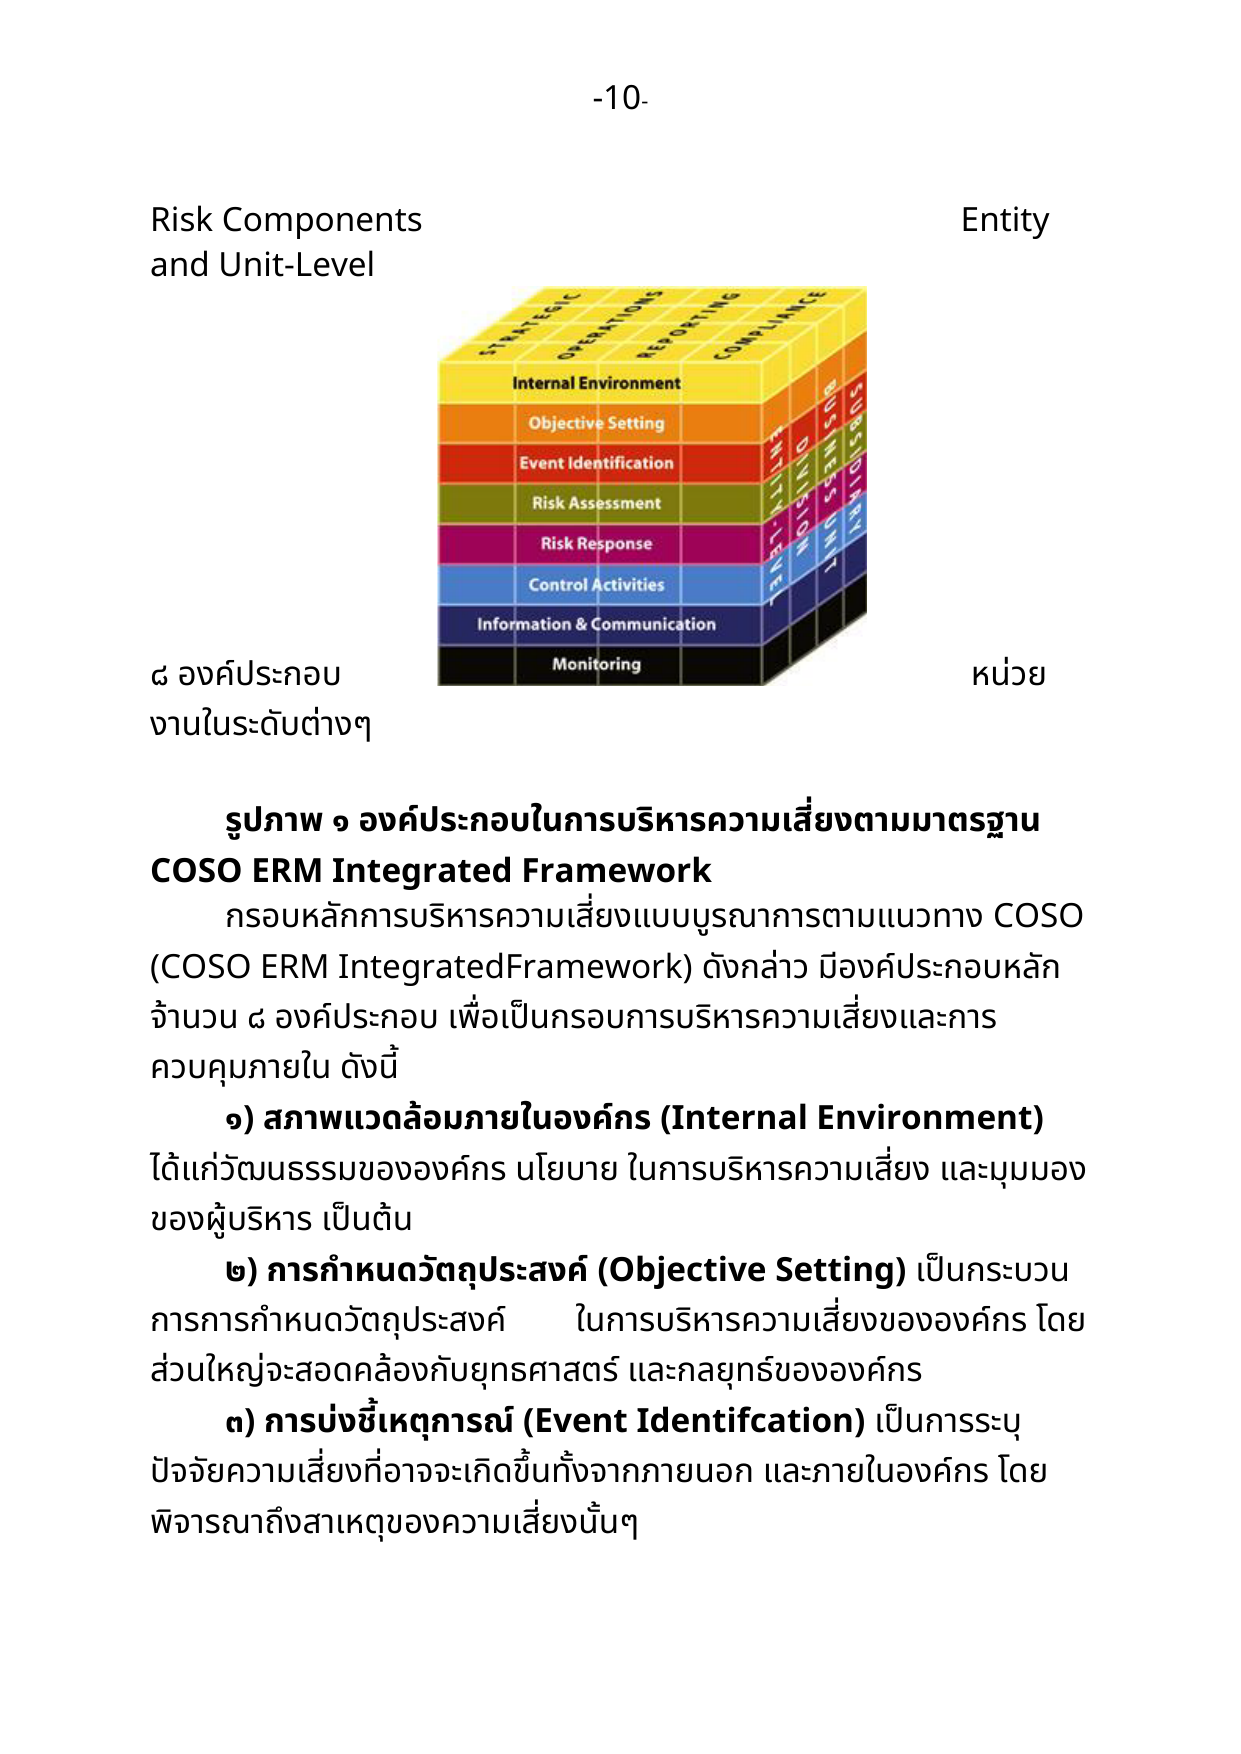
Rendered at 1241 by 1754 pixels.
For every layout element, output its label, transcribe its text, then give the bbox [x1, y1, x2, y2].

text Risk Components Entity and Unit-Level [150, 195, 1090, 286]
text ๓) การบ่งชี้เหตุการณ์ (Event Identifcation) เป็นการระบุปัจจัยความเสี่ยงที่อาจจะเกิดขึ้นทั้งจากภายนอก และภายในองค์กร โดยพิจารณาถึงสาเหตุของความเสี่ยงนั้นๆ [150, 1397, 1090, 1548]
text รูปภาพ ๑ องค์ประกอบในการบริหารความเสี่ยงตามมาตรฐาน COSO ERM Integrated Framework [150, 796, 1090, 892]
text ๑) สภาพแวดล้อมภายในองค์กร (Internal Environment) ได้แก่วัฒนธรรมขององค์กร นโยบาย ในการบริหารความเสี่ยง และมุมมองของผู้บริหาร เป็นต้น [150, 1094, 1090, 1245]
text กรอบหลักการบริหารความเสี่ยงแบบบูรณาการตามแนวทาง COSO (COSO ERM IntegratedFramework) ดังกล่าว มีองค์ประกอบหลัก จ้านวน ๘ องค์ประกอบ เพื่อเป็นกรอบการบริหารความเสี่ยงและการควบคุมภายใน ดังนี้ [150, 892, 1090, 1094]
text ๘ องค์ประกอบ หน่วยงานในระดับต่างๆ [150, 286, 1090, 751]
text ๒) การกำหนดวัตถุประสงค์ (Objective Setting) เป็นกระบวนการการกำหนดวัตถุประสงค์ ในการบริหารความเสี่ยงขององค์กร โดยส่วนใหญ่จะสอดคล้องกับยุทธศาสตร์ และกลยุทธ์ขององค์กร [150, 1245, 1090, 1397]
